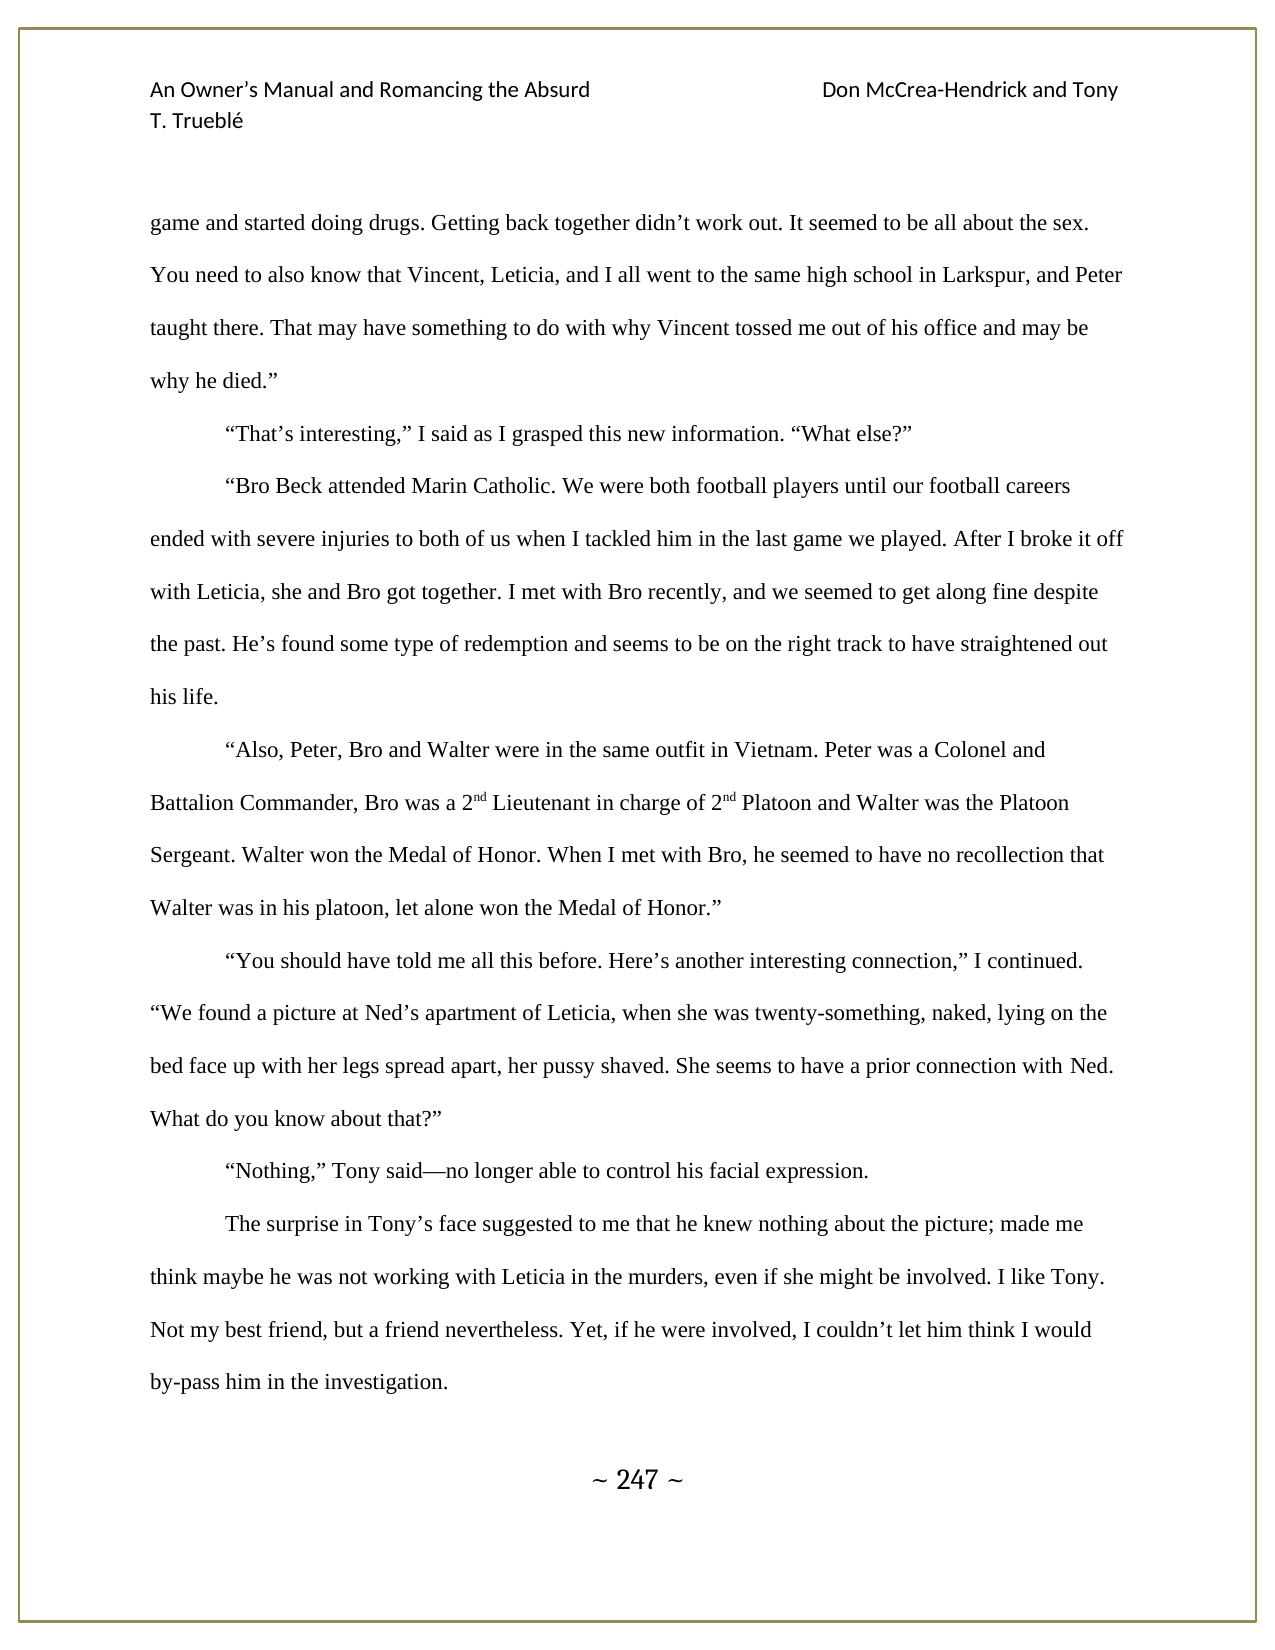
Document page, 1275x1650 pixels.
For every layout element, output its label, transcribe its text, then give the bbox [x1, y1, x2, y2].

text “Bro Beck attended Marin Catholic. We were both football players until our football careers ended with severe injuries to both of us when I tackled him in the last game we played. After I broke it off with Leticia, she and Bro got together. I met with Bro recently, and we seemed to get along fine despite the past. He’s found some type of redemption and seems to be on the right track to have straightened out his life. [150, 472, 1125, 709]
text “That’s interesting,” I said as I grasped this new information. “What else?” [150, 419, 1125, 446]
text “Also, Peter, Bro and Walter were in the same outfit in Vietnam. Peter was a Colonel and Battalion Commander, Bro was a 2nd Lieutenant in charge of 2nd Platoon and Walter was the Platoon Sergeant. Walter won the Medal of Honor. When I met with Bro, he seemed to have no recollection that Walter was in his platoon, let alone won the Medal of Honor.” [150, 736, 1125, 920]
text “Nothing,” Tony said—no longer able to control his facial expression. [150, 1157, 1125, 1184]
text The surprise in Tony’s face suggested to me that he knew nothing about the picture; made me think maybe he was not working with Leticia in the murders, even if she might be involved. I like Tony. Not my best friend, but a friend nevertheless. Yet, if he were involved, I couldn’t let him think I would by-pass him in the investigation. [150, 1210, 1125, 1395]
text “You should have told me all this before. Here’s another interesting connection,” I continued. “We found a picture at Ned’s apartment of Leticia, when she was twenty-something, naked, lying on the bed face up with her legs spread apart, her pussy shaved. She seems to have a prior connection with Ned. What do you know about that?” [150, 947, 1125, 1131]
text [150, 209, 1125, 393]
